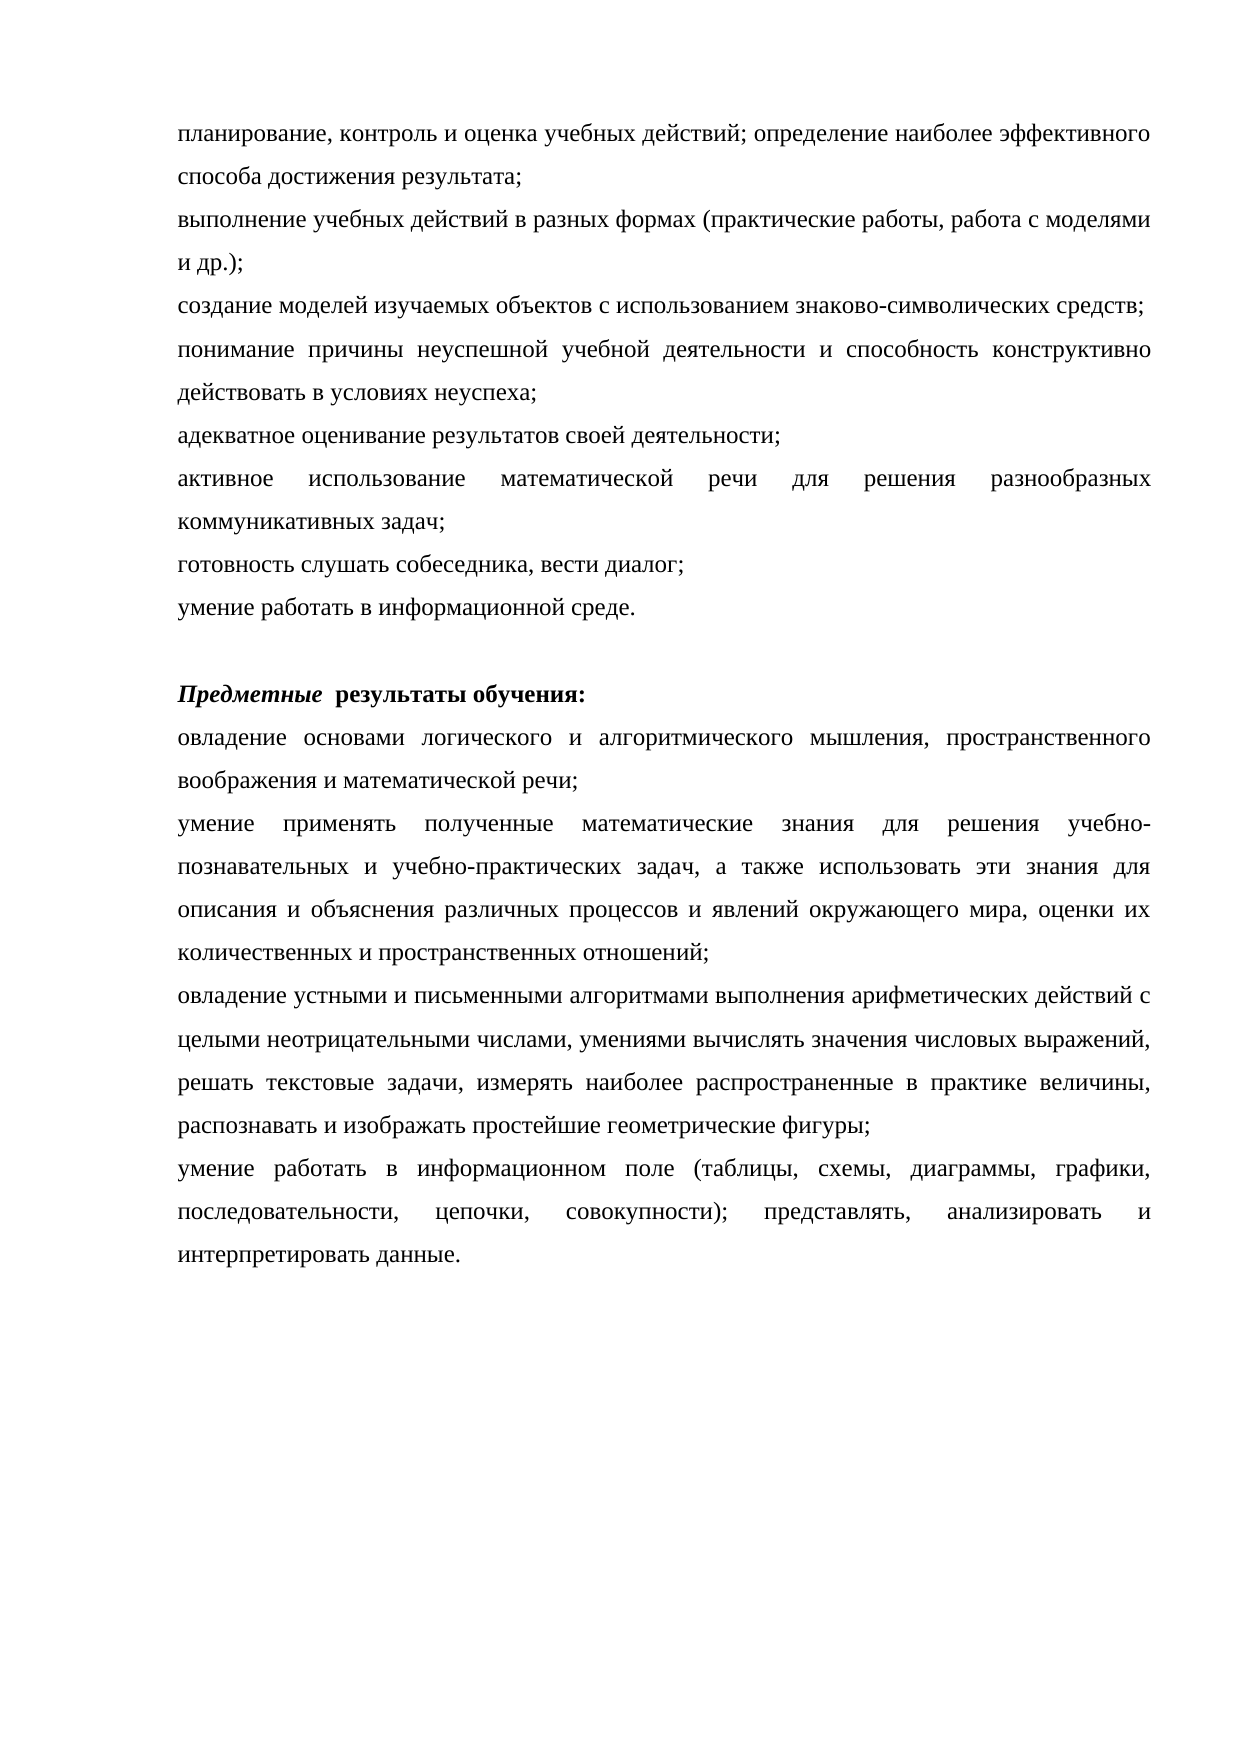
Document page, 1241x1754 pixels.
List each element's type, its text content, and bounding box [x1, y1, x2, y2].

text планирование, контроль и оценка учебных действий; определение наиболее эффективного способа достижения результата; [177, 118, 1152, 190]
text создание моделей изучаемых объектов с использованием знаково-символических средств; [177, 291, 1152, 319]
text овладение устными и письменными алгоритмами выполнения арифметических действий с целыми неотрицательными числами, умениями вычислять значения числовых выражений, решать текстовые задачи, измерять наиболее распространенные в практике величины, распознавать и изображать простейшие геометрические фигуры; [177, 981, 1152, 1139]
text адекватное оценивание результатов своей деятельности; [177, 420, 1152, 449]
text выполнение учебных действий в разных формах (практические работы, работа с моделями и др.); [177, 204, 1152, 276]
text умение работать в информационной среде. [177, 592, 1152, 621]
text активное использование математической речи для решения разнообразных коммуникативных задач; [177, 463, 1152, 535]
text умение применять полученные математические знания для решения учебно-познавательных и учебно-практических задач, а также использовать эти знания для описания и объяснения различных процессов и явлений окружающего мира, оценки их количественных и пространственных отношений; [177, 808, 1152, 966]
text Предметные результаты обучения: [177, 679, 1152, 707]
text овладение основами логического и алгоритмического мышления, пространственного воображения и математической речи; [177, 722, 1152, 794]
text готовность слушать собеседника, вести диалог; [177, 549, 1152, 578]
text умение работать в информационном поле (таблицы, схемы, диаграммы, графики, последовательности, цепочки, совокупности); представлять, анализировать и интерпретировать данные. [177, 1153, 1152, 1268]
text понимание причины неуспешной учебной деятельности и способность конструктивно действовать в условиях неуспеха; [177, 334, 1152, 406]
